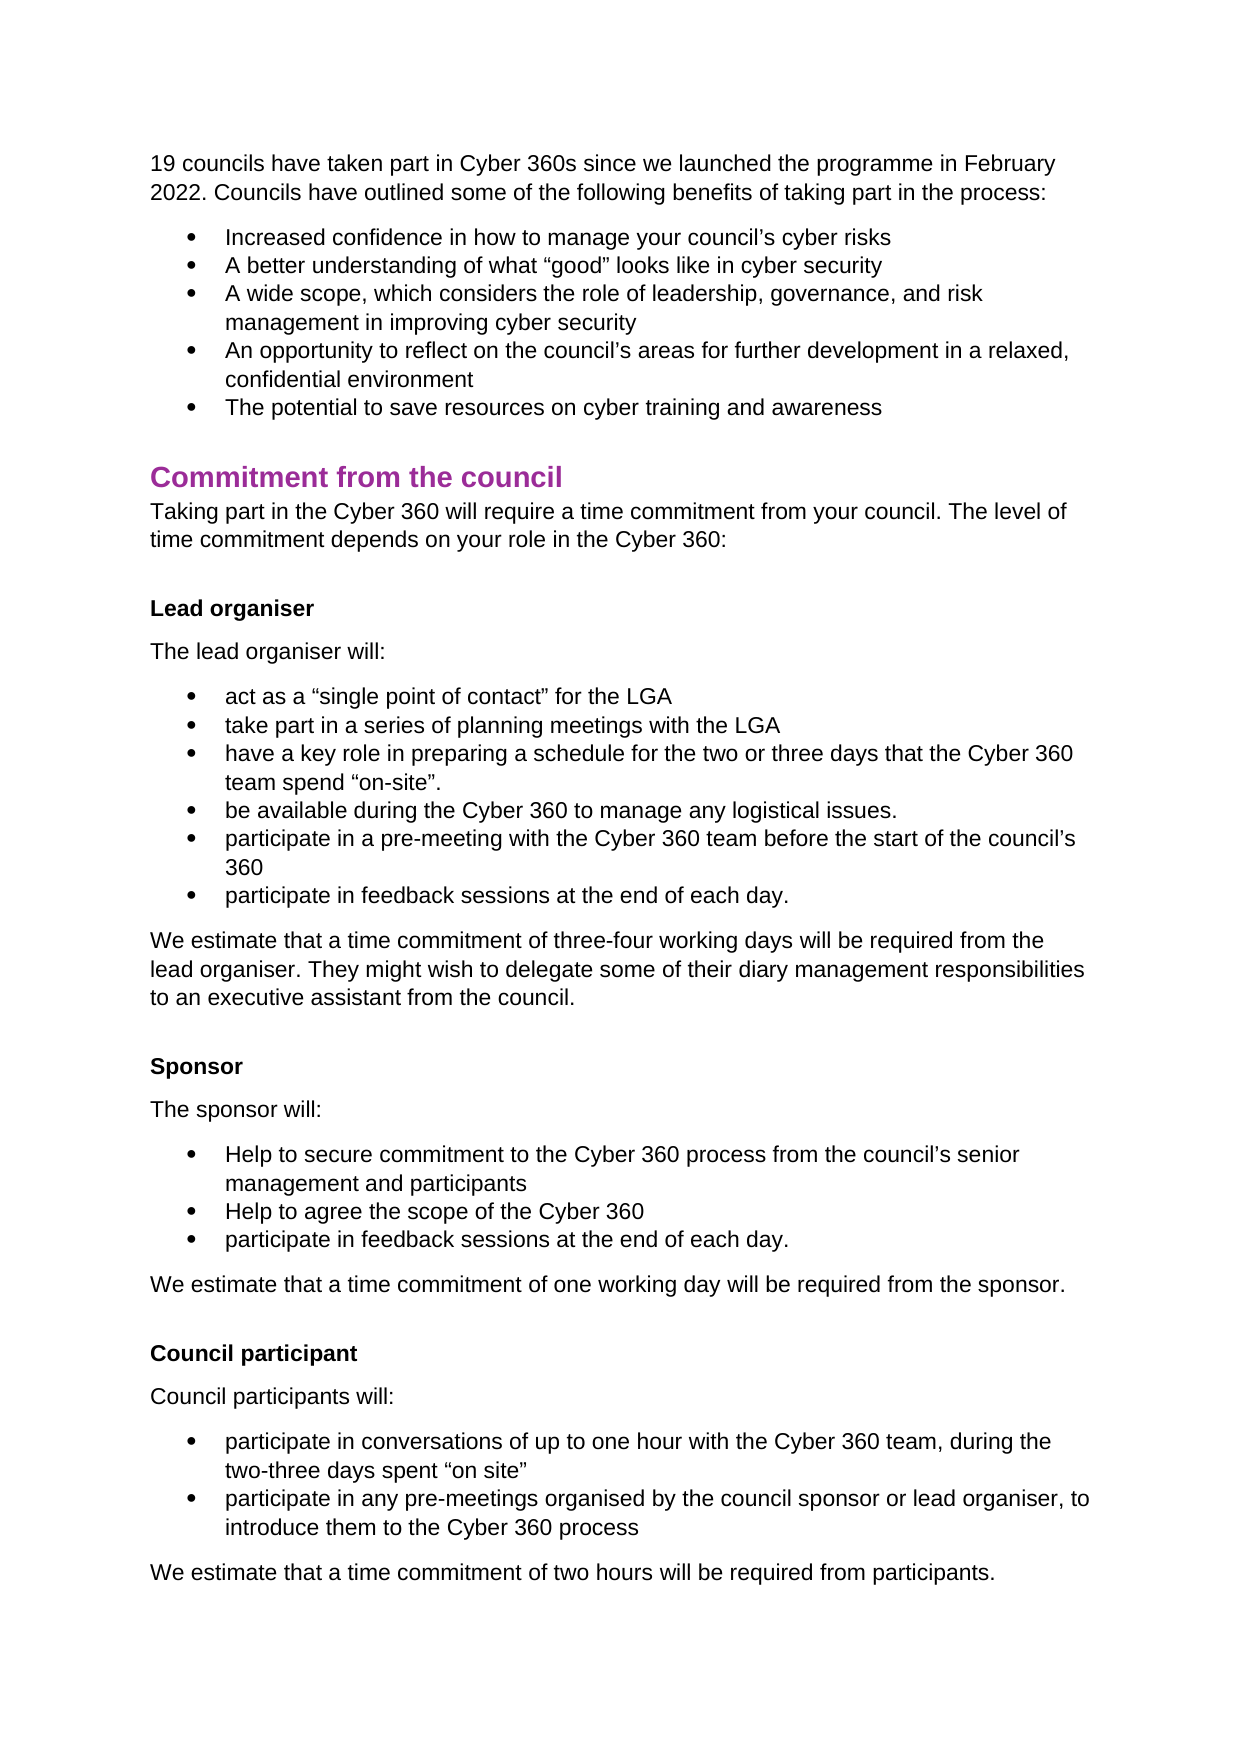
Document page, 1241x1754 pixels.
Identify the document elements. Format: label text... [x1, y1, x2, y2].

text We estimate that a time commitment of three-four working days will be required from the lead organiser. They might wish to delegate some of their diary management responsibilities to an executive assistant from the council. [150, 927, 1090, 1011]
text Taking part in the Cyber 360 will require a time commitment from your council. The level of time commitment depends on your role in the Cyber 360: [150, 498, 1090, 553]
list Help to agree the scope of the Cyber 360 [187, 1198, 1090, 1224]
list participate in feedback sessions at the end of each day. [187, 882, 1090, 908]
text We estimate that a time commitment of one working day will be required from the sponsor. [150, 1271, 1090, 1298]
list participate in any pre-meetings organised by the council sponsor or lead organiser, to introduce them to the Cyber 360 process [187, 1485, 1090, 1540]
list act as a “single point of contact” for the LGA [187, 683, 1090, 709]
list Increased confidence in how to manage your council’s cyber risks [187, 223, 1090, 250]
list participate in feedback sessions at the end of each day. [187, 1226, 1090, 1253]
text Council participants will: [150, 1383, 1090, 1409]
list participate in conversations of up to one hour with the Cyber 360 team, during the two-three days spent “on site” [187, 1428, 1090, 1483]
list participate in a pre-meeting with the Cyber 360 team before the start of the council’s 360 [187, 825, 1090, 880]
list A wide scope, which considers the role of leadership, governance, and risk management in improving cyber security [187, 280, 1090, 335]
list be available during the Cyber 360 to manage any logistical issues. [187, 797, 1090, 823]
text 19 councils have taken part in Cyber 360s since we launched the programme in February 2022. Councils have outlined some of the following benefits of taking part in the process: [150, 150, 1090, 205]
list An opportunity to reflect on the council’s areas for further development in a relaxed, confidential environment [187, 337, 1090, 392]
list A better understanding of what “good” looks like in cyber security [187, 252, 1090, 278]
list Help to secure commitment to the Cyber 360 process from the council’s senior management and participants [187, 1141, 1090, 1196]
text We estimate that a time commitment of two hours will be required from participants. [150, 1559, 1090, 1585]
subtitle Commitment from the council [150, 460, 1090, 494]
list take part in a series of planning meetings with the LGA [187, 712, 1090, 738]
subtitle Council participant [150, 1337, 1090, 1367]
list The potential to save resources on cyber training and awareness [187, 394, 1090, 421]
text The lead organiser will: [150, 638, 1090, 664]
text The sponsor will: [150, 1096, 1090, 1122]
subtitle Lead organiser [150, 592, 1090, 621]
list have a key role in preparing a schedule for the two or three days that the Cyber 360 team spend “on-site”. [187, 740, 1090, 795]
subtitle Sponsor [150, 1050, 1090, 1079]
